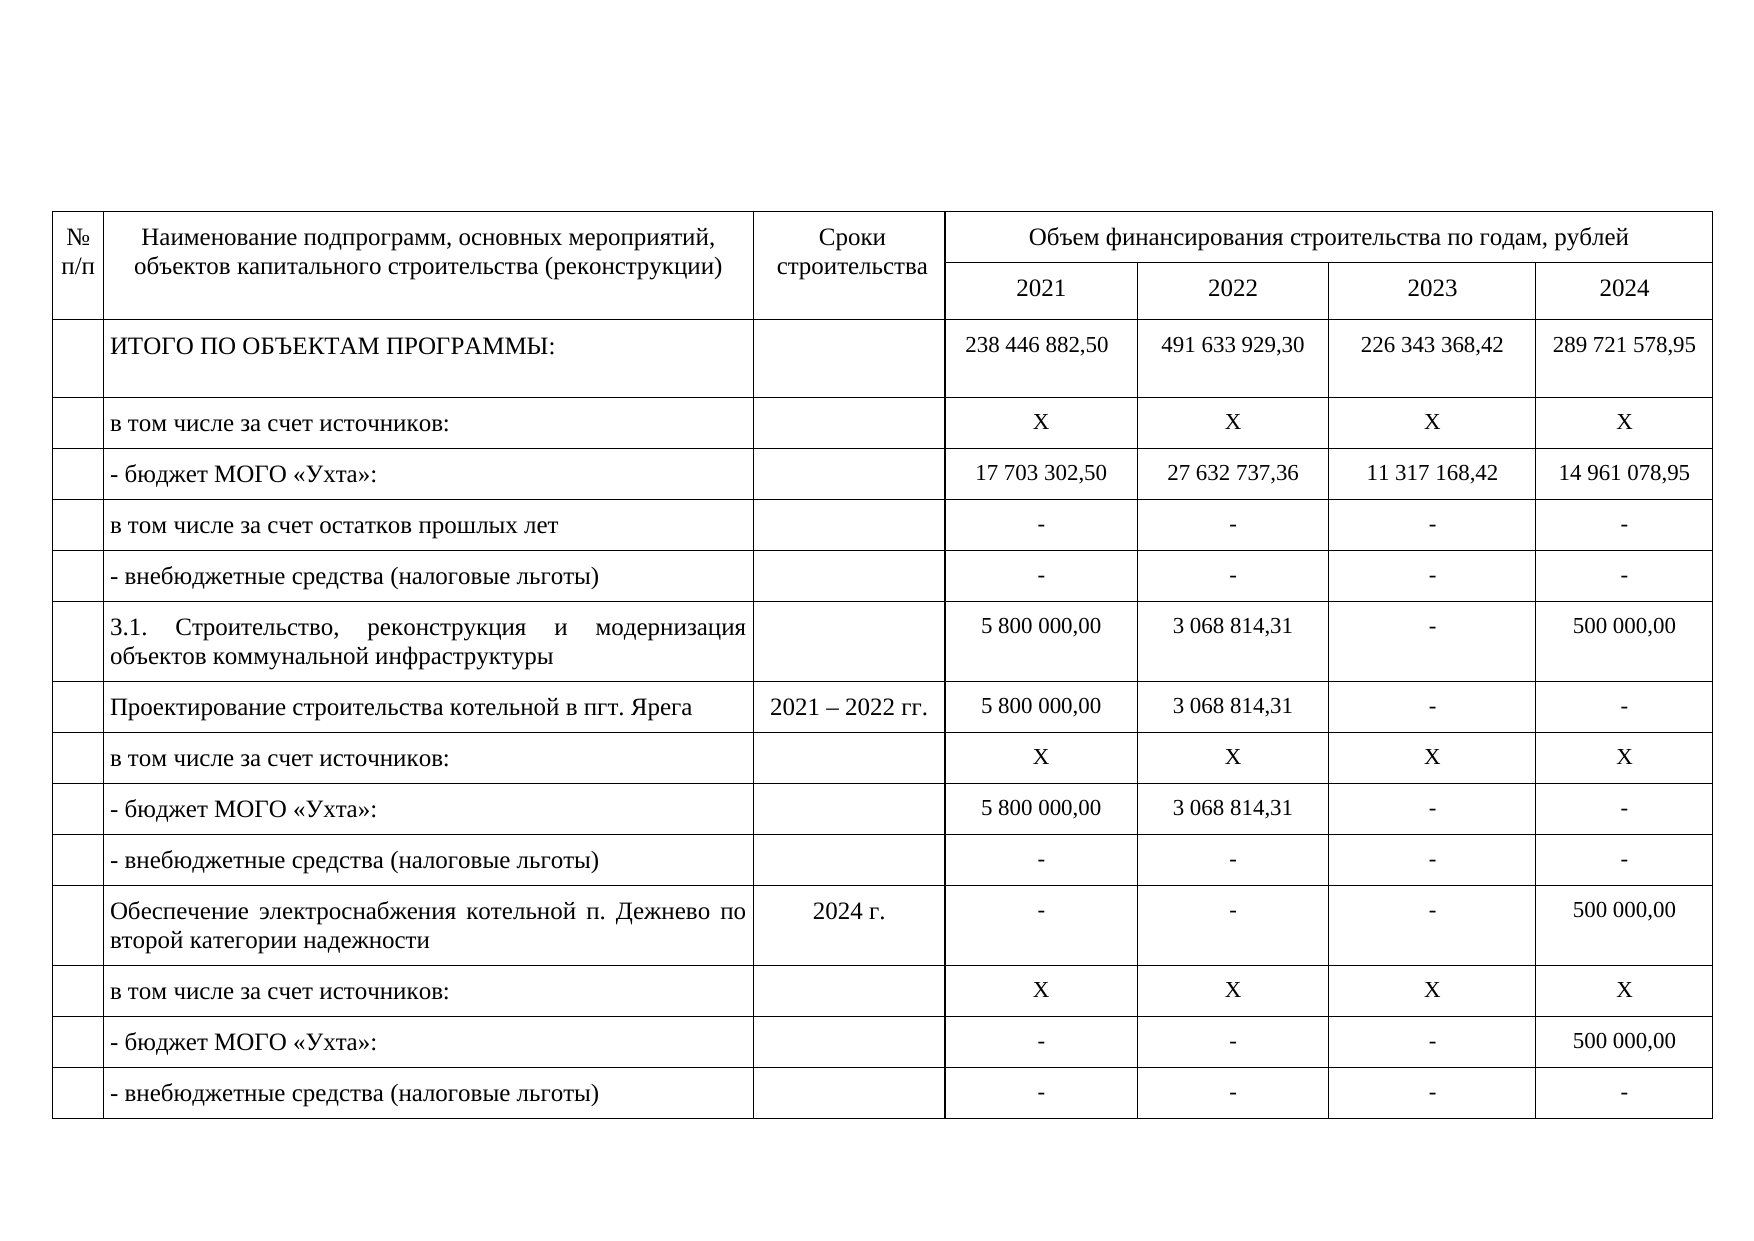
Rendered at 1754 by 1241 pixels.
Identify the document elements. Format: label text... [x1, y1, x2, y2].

table_cell [53, 398, 103, 448]
table_cell - бюджет МОГО «Ухта»: [104, 449, 753, 499]
table_cell 3 068 814,31 [1138, 682, 1328, 732]
table_cell - [946, 1068, 1137, 1118]
table_cell - [1536, 1068, 1712, 1118]
table_cell [53, 966, 103, 1016]
table_cell - [1329, 551, 1535, 601]
table_cell X [946, 966, 1137, 1016]
table_cell X [946, 398, 1137, 448]
table_cell 2024 г. [754, 886, 944, 964]
table_cell [53, 733, 103, 783]
table_cell X [1329, 966, 1535, 1016]
table_cell - внебюджетные средства (налоговые льготы) [104, 551, 753, 601]
table_cell Проектирование строительства котельной в пгт. Ярега [104, 682, 753, 732]
table_cell [754, 551, 944, 601]
table_cell X [1536, 733, 1712, 783]
table_cell 27 632 737,36 [1138, 449, 1328, 499]
table_cell X [1536, 398, 1712, 448]
table_cell [53, 1017, 103, 1067]
table_cell 5 800 000,00 [946, 602, 1137, 681]
table_cell 2022 [1138, 263, 1328, 319]
table_cell ИТОГО ПО ОБЪЕКТАМ ПРОГРАММЫ: [104, 320, 753, 397]
table_cell - [1138, 886, 1328, 964]
table_cell [53, 320, 103, 397]
table_cell [53, 682, 103, 732]
table_cell X [946, 733, 1137, 783]
table_header № п/п [53, 212, 103, 319]
table_cell - [946, 886, 1137, 964]
table_cell 3.1. Строительство, реконструкция и модернизация объектов коммунальной инфраструктуры [104, 602, 753, 681]
table_cell 5 800 000,00 [946, 784, 1137, 834]
table_cell - [946, 551, 1137, 601]
table_cell [754, 966, 944, 1016]
table_cell 238 446 882,50 [946, 320, 1137, 397]
table_cell [754, 835, 944, 885]
table_cell 17 703 302,50 [946, 449, 1137, 499]
table_cell [754, 320, 944, 397]
table_cell [754, 500, 944, 550]
table_cell [754, 733, 944, 783]
table_cell - бюджет МОГО «Ухта»: [104, 784, 753, 834]
table_cell - [1536, 500, 1712, 550]
table_cell 491 633 929,30 [1138, 320, 1328, 397]
table_cell - [1329, 1068, 1535, 1118]
table_cell - [1329, 835, 1535, 885]
table_cell [754, 398, 944, 448]
table_cell 2021 – 2022 гг. [754, 682, 944, 732]
table_cell [53, 886, 103, 964]
table_cell X [1138, 733, 1328, 783]
table_cell X [1536, 966, 1712, 1016]
table_cell - [1536, 835, 1712, 885]
table_cell - [1138, 1068, 1328, 1118]
table_cell - [1329, 602, 1535, 681]
table_cell [53, 602, 103, 681]
table_cell X [1329, 398, 1535, 448]
table_cell 2024 [1536, 263, 1712, 319]
table_cell Обеспечение электроснабжения котельной п. Дежнево по второй категории надежности [104, 886, 753, 964]
table_cell [754, 784, 944, 834]
table_cell X [1138, 398, 1328, 448]
table_cell в том числе за счет источников: [104, 733, 753, 783]
table_cell 500 000,00 [1536, 1017, 1712, 1067]
table_cell - [1138, 551, 1328, 601]
table_cell X [1329, 733, 1535, 783]
table_cell в том числе за счет источников: [104, 966, 753, 1016]
table_cell [754, 449, 944, 499]
table_cell - [1329, 682, 1535, 732]
table_header Объем финансирования строительства по годам, рублей [946, 212, 1712, 262]
table_cell 3 068 814,31 [1138, 784, 1328, 834]
table_header Сроки строительства [754, 212, 944, 319]
table_cell 2023 [1329, 263, 1535, 319]
table_cell - [1138, 500, 1328, 550]
table_cell - [1138, 1017, 1328, 1067]
table_cell 500 000,00 [1536, 886, 1712, 964]
table_cell - внебюджетные средства (налоговые льготы) [104, 835, 753, 885]
table_cell - [1329, 1017, 1535, 1067]
table_cell [53, 500, 103, 550]
table_cell 500 000,00 [1536, 602, 1712, 681]
table_cell [53, 1068, 103, 1118]
table_cell [754, 1017, 944, 1067]
table_cell - [1536, 682, 1712, 732]
table_cell - [946, 835, 1137, 885]
table_cell 289 721 578,95 [1536, 320, 1712, 397]
table_cell 14 961 078,95 [1536, 449, 1712, 499]
table_cell в том числе за счет источников: [104, 398, 753, 448]
table_cell [754, 1068, 944, 1118]
table_cell [53, 784, 103, 834]
table_cell - [1536, 784, 1712, 834]
table_cell X [1138, 966, 1328, 1016]
table_cell - [1138, 835, 1328, 885]
table_cell 5 800 000,00 [946, 682, 1137, 732]
table_cell 3 068 814,31 [1138, 602, 1328, 681]
table_cell - [1329, 886, 1535, 964]
table_cell [53, 449, 103, 499]
table_cell - [946, 1017, 1137, 1067]
table_cell в том числе за счет остатков прошлых лет [104, 500, 753, 550]
table_cell 2021 [946, 263, 1137, 319]
table_cell - [1536, 551, 1712, 601]
table_header Наименование подпрограмм, основных мероприятий, объектов капитального строительства (реконструкции) [104, 212, 753, 319]
table_cell 226 343 368,42 [1329, 320, 1535, 397]
table_cell - бюджет МОГО «Ухта»: [104, 1017, 753, 1067]
table_cell [53, 835, 103, 885]
table_cell - [1329, 784, 1535, 834]
table_cell [754, 602, 944, 681]
table_cell - [946, 500, 1137, 550]
table_cell - [1329, 500, 1535, 550]
table_cell [53, 551, 103, 601]
table_cell - внебюджетные средства (налоговые льготы) [104, 1068, 753, 1118]
table_cell 11 317 168,42 [1329, 449, 1535, 499]
